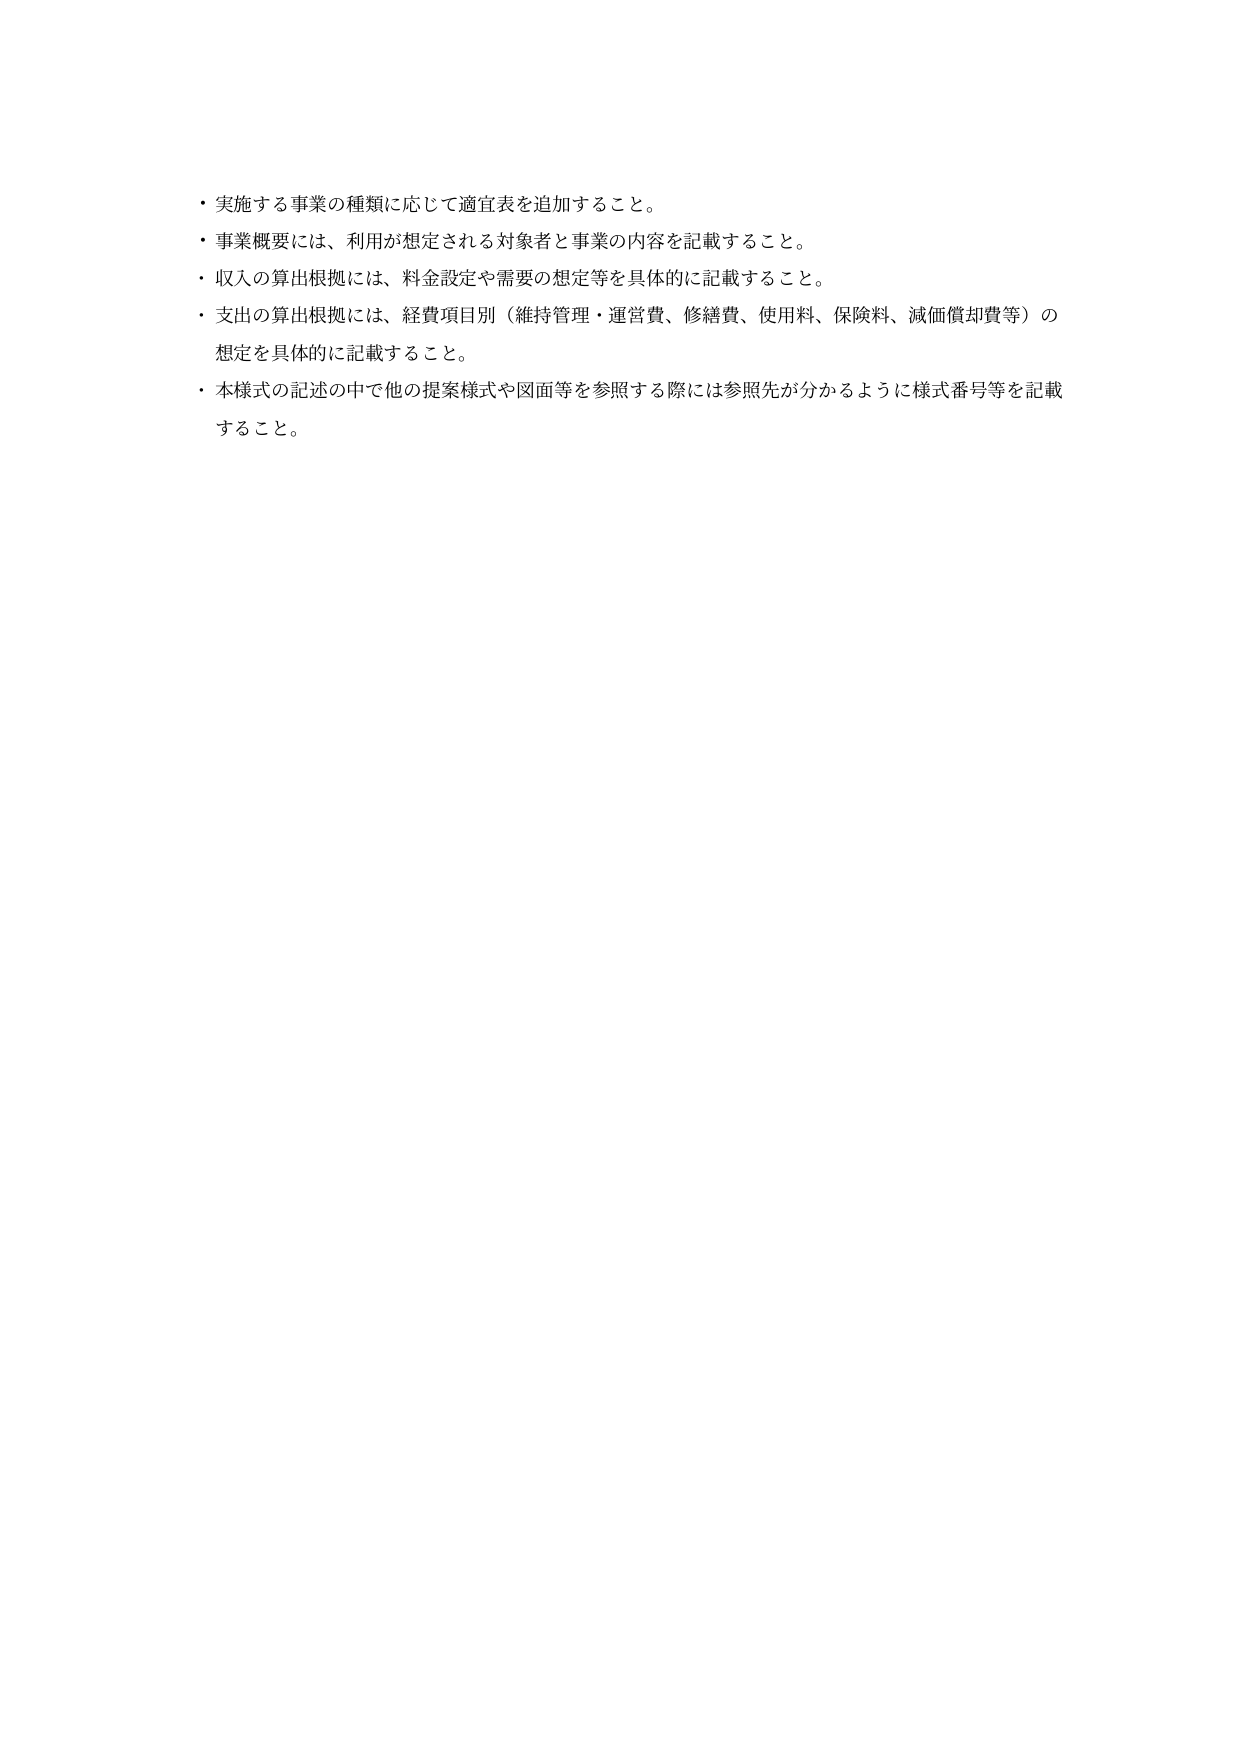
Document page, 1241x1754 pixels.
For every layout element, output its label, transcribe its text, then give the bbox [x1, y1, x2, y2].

list 事業概要には、利用が想定される対象者と事業の内容を記載すること。 [192, 221, 1063, 258]
list 収入の算出根拠には、料金設定や需要の想定等を具体的に記載すること。 [192, 258, 1063, 296]
list 実施する事業の種類に応じて適宜表を追加すること。 [192, 183, 1063, 221]
list 支出の算出根拠には、経費項目別（維持管理・運営費、修繕費、使用料、保険料、減価償却費等）の想定を具体的に記載すること。 [192, 296, 1063, 371]
list 本様式の記述の中で他の提案様式や図面等を参照する際には参照先が分かるように様式番号等を記載すること。 [192, 371, 1063, 446]
